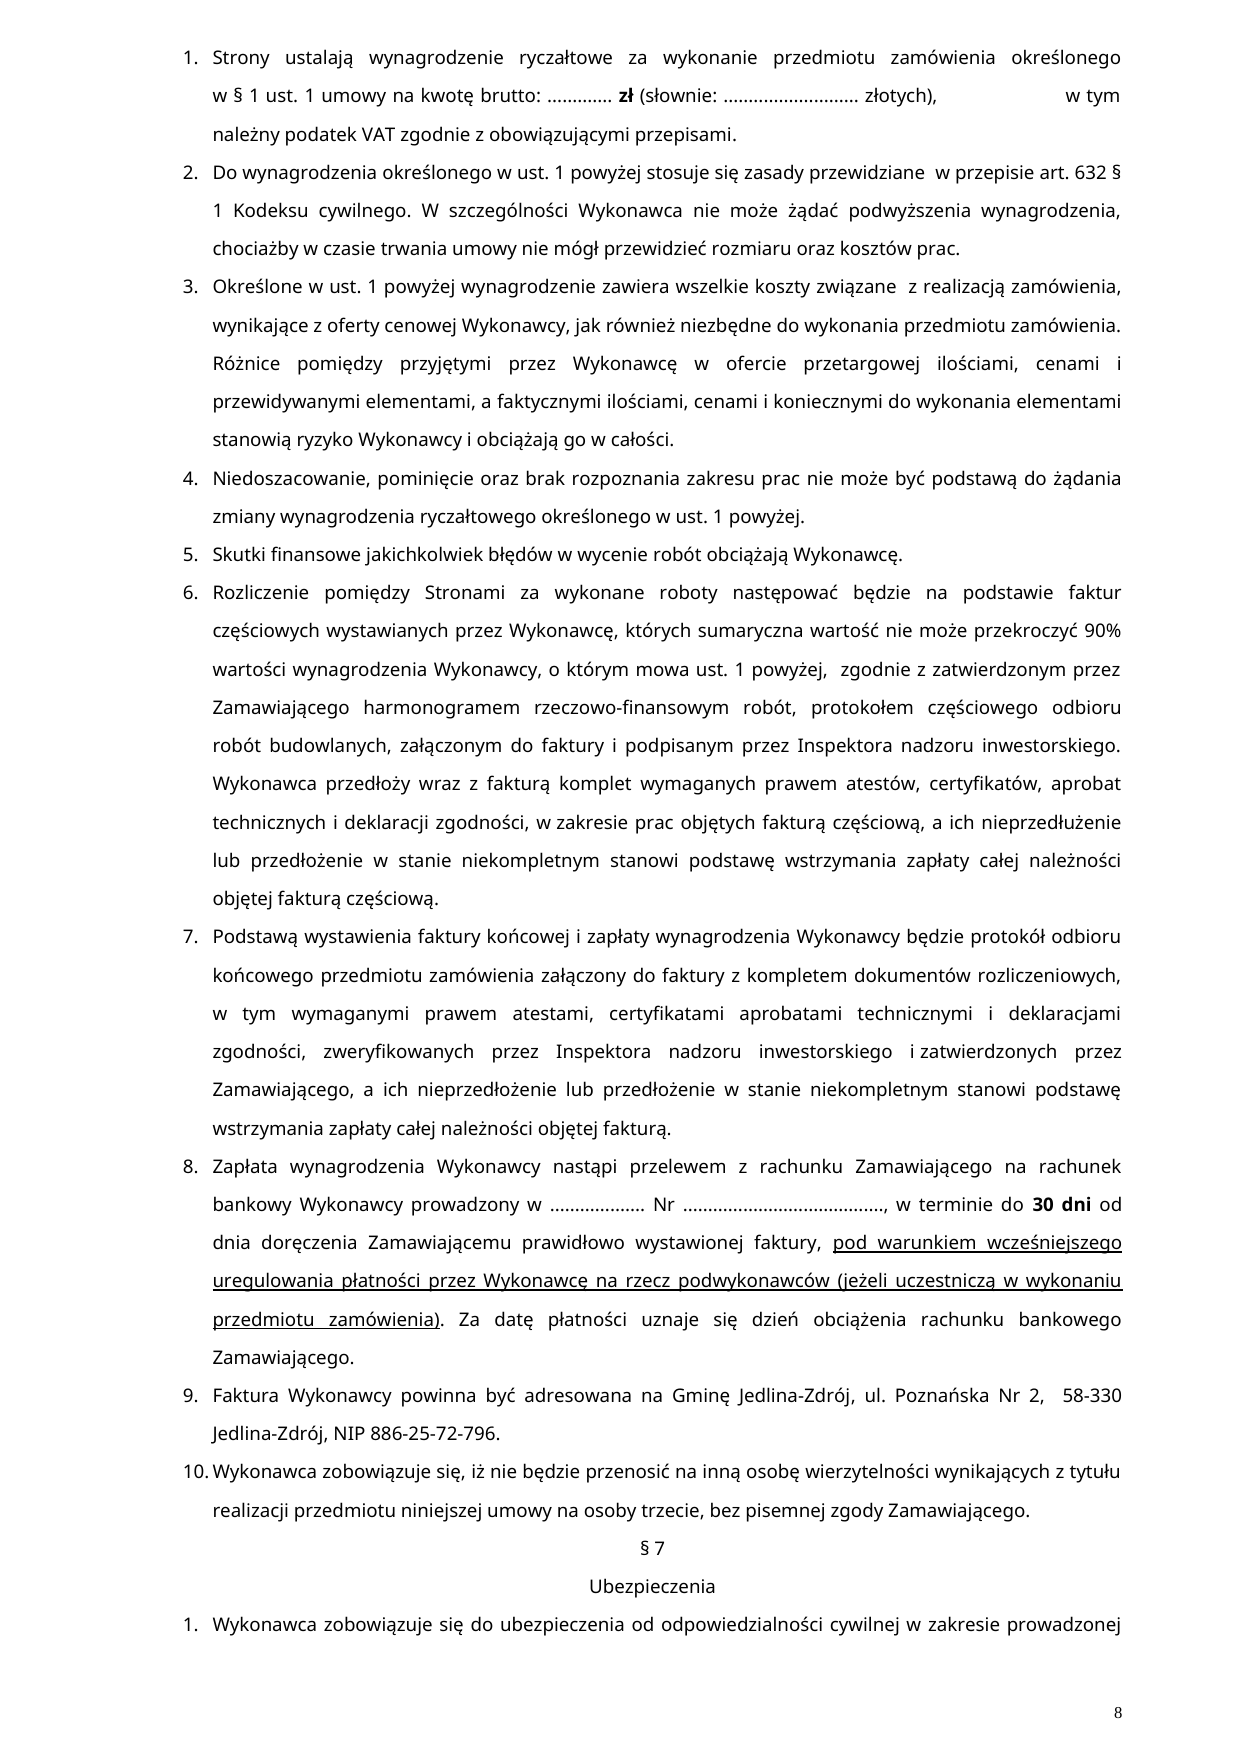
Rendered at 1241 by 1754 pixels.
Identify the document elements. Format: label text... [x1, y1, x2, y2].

list Wykonawca zobowiązuje się, iż nie będzie przenosić na inną osobę wierzytelności wynikających z tytułu realizacji przedmiotu niniejszej umowy na osoby trzecie, bez pisemnej zgody Zamawiającego. [183, 1459, 1122, 1523]
list Zapłata wynagrodzenia Wykonawcy nastąpi przelewem z rachunku Zamawiającego na rachunek bankowy Wykonawcy prowadzony w ................... Nr ........................................, w terminie do 30 dni od dnia doręczenia Zamawiającemu prawidłowo wystawionej faktury, pod warunkiem wcześniejszego uregulowania płatności przez Wykonawcę na rzecz podwykonawców (jeżeli uczestniczą w wykonaniu przedmiotu zamówienia). Za datę płatności uznaje się dzień obciążenia rachunku bankowego Zamawiającego. [183, 1153, 1122, 1370]
list Podstawą wystawienia faktury końcowej i zapłaty wynagrodzenia Wykonawcy będzie protokół odbioru końcowego przedmiotu zamówienia załączony do faktury z kompletem dokumentów rozliczeniowych, w tym wymaganymi prawem atestami, certyfikatami aprobatami technicznymi i deklaracjami zgodności, zweryfikowanych przez Inspektora nadzoru inwestorskiego i zatwierdzonych przez Zamawiającego, a ich nieprzedłożenie lub przedłożenie w stanie niekompletnym stanowi podstawę wstrzymania zapłaty całej należności objętej fakturą. [183, 924, 1122, 1140]
text § 7 [183, 1535, 1122, 1561]
list Do wynagrodzenia określonego w ust. 1 powyżej stosuje się zasady przewidziane w przepisie art. 632 § 1 Kodeksu cywilnego. W szczególności Wykonawca nie może żądać podwyższenia wynagrodzenia, chociażby w czasie trwania umowy nie mógł przewidzieć rozmiaru oraz kosztów prac. [183, 159, 1122, 261]
list Rozliczenie pomiędzy Stronami za wykonane roboty następować będzie na podstawie faktur częściowych wystawianych przez Wykonawcę, których sumaryczna wartość nie może przekroczyć 90% wartości wynagrodzenia Wykonawcy, o którym mowa ust. 1 powyżej, zgodnie z zatwierdzonym przez Zamawiającego harmonogramem rzeczowo-finansowym robót, protokołem częściowego odbioru robót budowlanych, załączonym do faktury i podpisanym przez Inspektora nadzoru inwestorskiego. Wykonawca przedłoży wraz z fakturą komplet wymaganych prawem atestów, certyfikatów, aprobat technicznych i deklaracji zgodności, w zakresie prac objętych fakturą częściową, a ich nieprzedłużenie lub przedłożenie w stanie niekompletnym stanowi podstawę wstrzymania zapłaty całej należności objętej fakturą częściową. [183, 579, 1122, 911]
list Skutki finansowe jakichkolwiek błędów w wycenie robót obciążają Wykonawcę. [183, 541, 1122, 567]
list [183, 1612, 1122, 1637]
text Ubezpieczenia [183, 1573, 1122, 1599]
list Strony ustalają wynagrodzenie ryczałtowe za wykonanie przedmiotu zamówienia określonego w § 1 ust. 1 umowy na kwotę brutto: ............. zł (słownie: ........................... złotych), w tym należny podatek VAT zgodnie z obowiązującymi przepisami. [183, 44, 1122, 146]
list Faktura Wykonawcy powinna być adresowana na Gminę Jedlina-Zdrój, ul. Poznańska Nr 2, 58-330 Jedlina-Zdrój, NIP 886-25-72-796. [183, 1382, 1122, 1446]
list Niedoszacowanie, pominięcie oraz brak rozpoznania zakresu prac nie może być podstawą do żądania zmiany wynagrodzenia ryczałtowego określonego w ust. 1 powyżej. [183, 465, 1122, 529]
list Określone w ust. 1 powyżej wynagrodzenie zawiera wszelkie koszty związane z realizacją zamówienia, wynikające z oferty cenowej Wykonawcy, jak również niezbędne do wykonania przedmiotu zamówienia. Różnice pomiędzy przyjętymi przez Wykonawcę w ofercie przetargowej ilościami, cenami i przewidywanymi elementami, a faktycznymi ilościami, cenami i koniecznymi do wykonania elementami stanowią ryzyko Wykonawcy i obciążają go w całości. [183, 274, 1122, 452]
